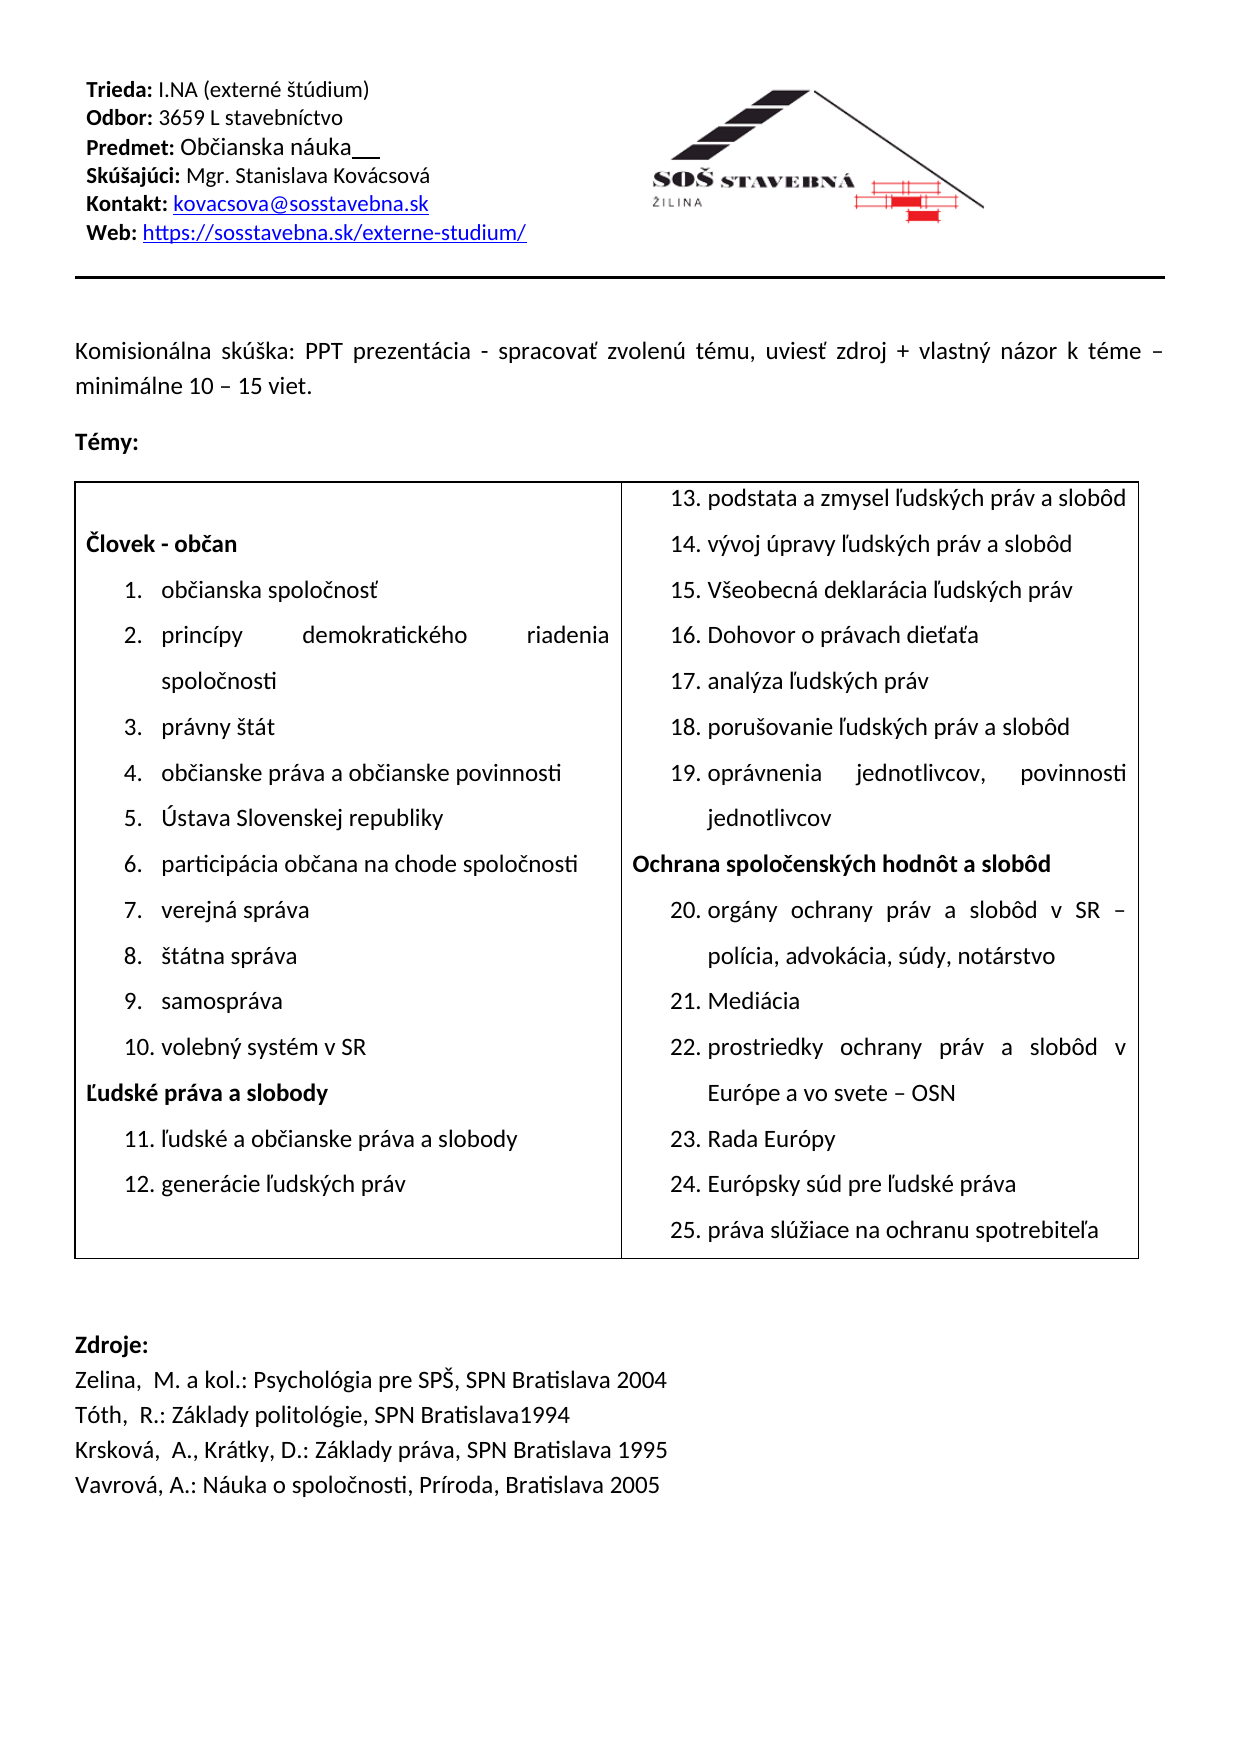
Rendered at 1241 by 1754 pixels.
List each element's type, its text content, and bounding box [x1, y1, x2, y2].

table_header [641, 75, 1028, 246]
text Tóth, R.: Základy politológie, SPN Bratislava1994 [75, 1399, 1165, 1429]
text Zelina, M. a kol.: Psychológia pre SPŠ, SPN Bratislava 2004 [75, 1364, 1165, 1394]
text Komisionálna skúška: PPT prezentácia - spracovať zvolenú tému, uviesť zdroj + vlastný názor k téme – minimálne 10 – 15 viet. [75, 335, 1165, 400]
table_header podstata a zmysel ľudských práv a slobôd vývoj úpravy ľudských práv a slobôd Všeobecná deklarácia ľudských práv Dohovor o právach dieťaťa analýza ľudských práv porušovanie ľudských práv a slobôd oprávnenia jednotlivcov, povinnosti jednotlivcov Ochrana spoločenských hodnôt a slobôd orgány ochrany práv a slobôd v SR – polícia, advokácia, súdy, notárstvo Mediácia prostriedky ochrany práv a slobôd v Európe a vo svete – OSN Rada Európy Európsky súd pre ľudské práva práva slúžiace na ochranu spotrebiteľa [622, 483, 1138, 1258]
text Vavrová, A.: Náuka o spoločnosti, Príroda, Bratislava 2005 [75, 1469, 1165, 1499]
text Témy: [75, 426, 1165, 456]
table_header Trieda: I.NA (externé štúdium) Odbor: 3659 L stavebníctvo Predmet: Občianska náuka Skúšajúci: Mgr. Stanislava Kovácsová Kontakt: kovacsova@sosstavebna.sk Web: https://sosstavebna.sk/externe-studium/ [75, 75, 641, 246]
table_header Človek - občan občianska spoločnosť princípy demokratického riadenia spoločnosti právny štát občianske práva a občianske povinnosti Ústava Slovenskej republiky participácia občana na chode spoločnosti verejná správa štátna správa samospráva volebný systém v SR Ľudské práva a slobody ľudské a občianske práva a slobody generácie ľudských práv [76, 483, 621, 1258]
text Krsková, A., Krátky, D.: Základy práva, SPN Bratislava 1995 [75, 1434, 1165, 1464]
text Zdroje: [75, 1329, 1165, 1359]
